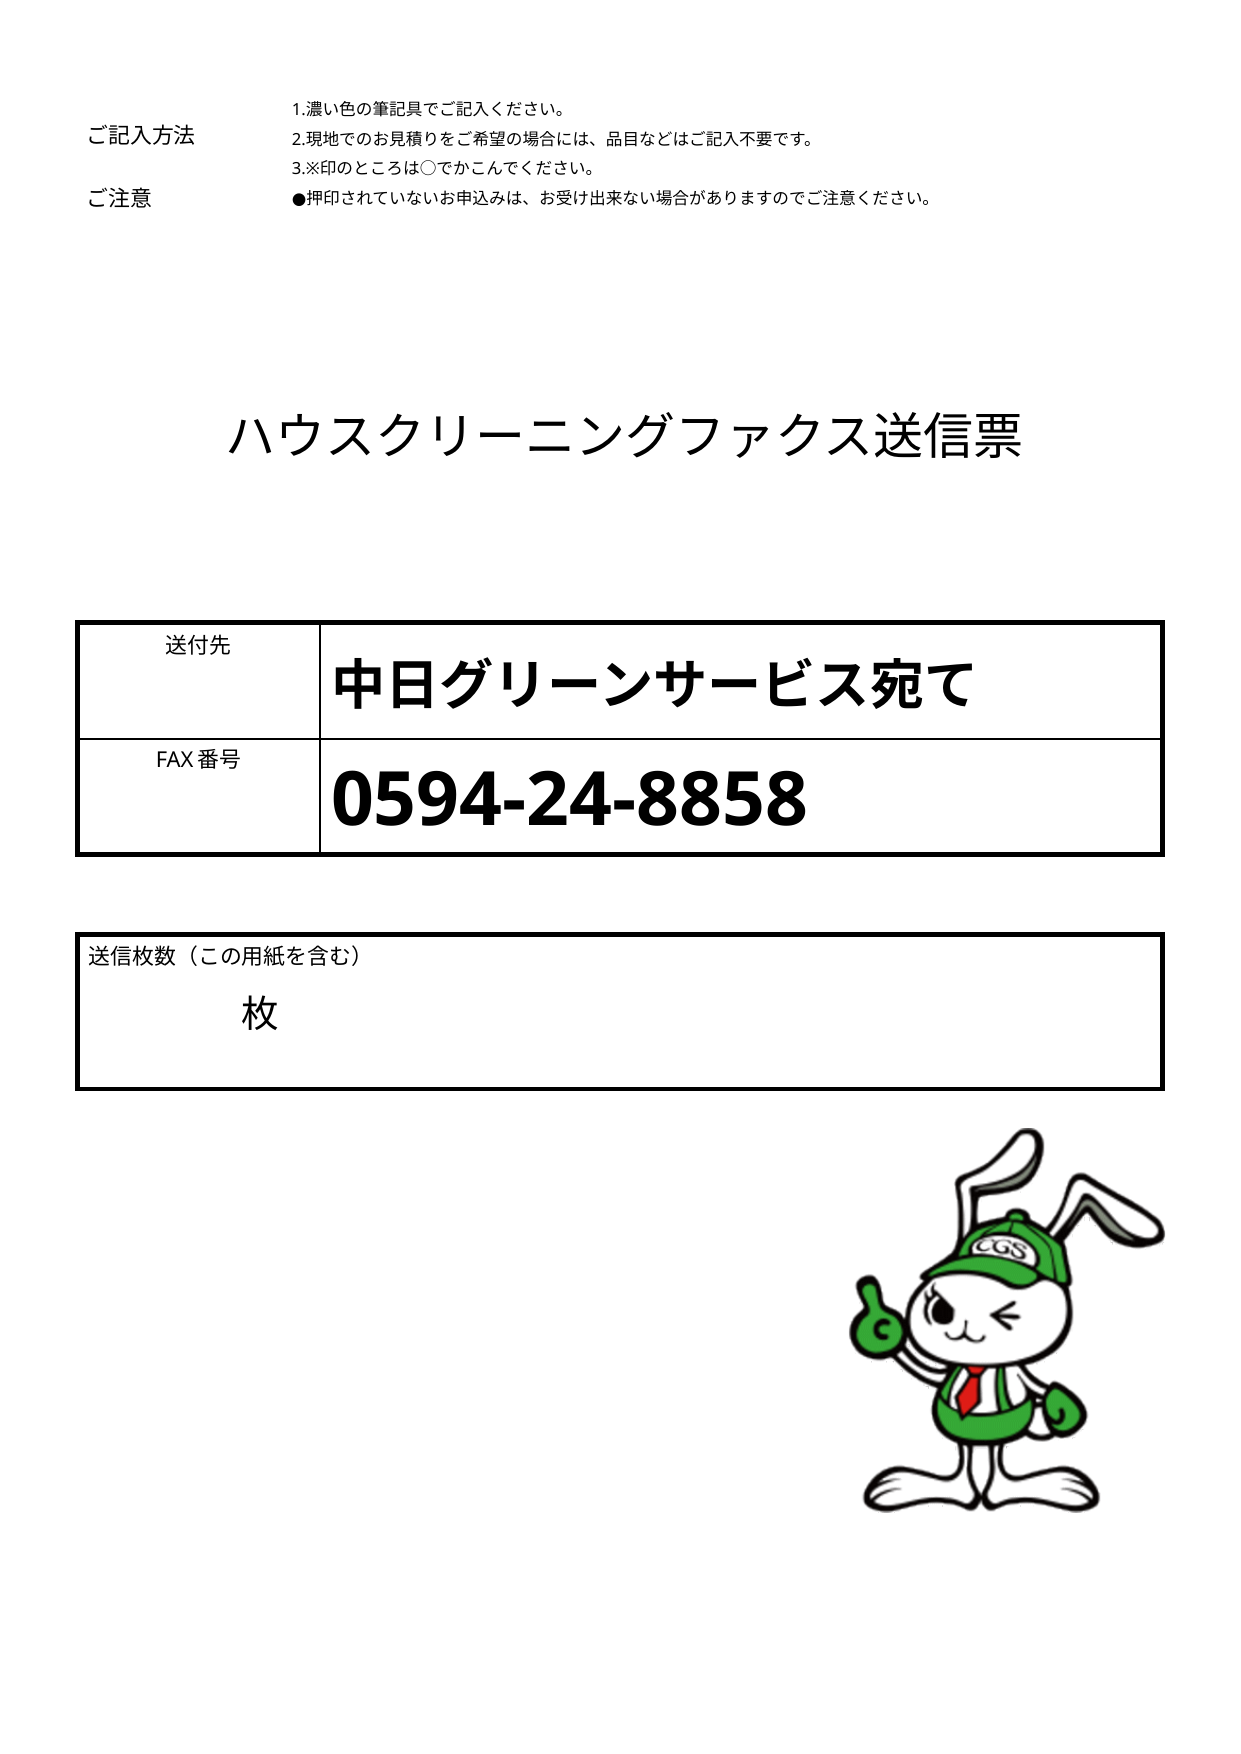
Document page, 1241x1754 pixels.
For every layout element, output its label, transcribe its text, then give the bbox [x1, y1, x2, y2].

table_cell 0594-24-8858 [321, 740, 1160, 852]
table_cell 3.※印のところは○でかこんでください。 [280, 149, 1165, 178]
table_header 送付先 [80, 625, 319, 737]
table_header 中日グリーンサービス宛て [321, 625, 1160, 737]
table_cell ●押印されていないお申込みは、お受け出来ない場合がありますのでご注意ください。 [280, 178, 1165, 208]
table_cell 2.現地でのお見積りをご希望の場合には、品目などはご記入不要です。 [280, 119, 1165, 149]
table_cell ご注意 [75, 178, 280, 208]
table_header 送信枚数（この用紙を含む） 枚 [80, 937, 1160, 1086]
table_header ご記入方法 [75, 90, 280, 178]
picture [848, 1128, 1166, 1513]
table_header 1.濃い色の筆記具でご記入ください。 [280, 90, 1165, 119]
table_cell FAX番号 [80, 740, 319, 852]
text ハウスクリーニングファクス送信票 [75, 395, 1165, 470]
